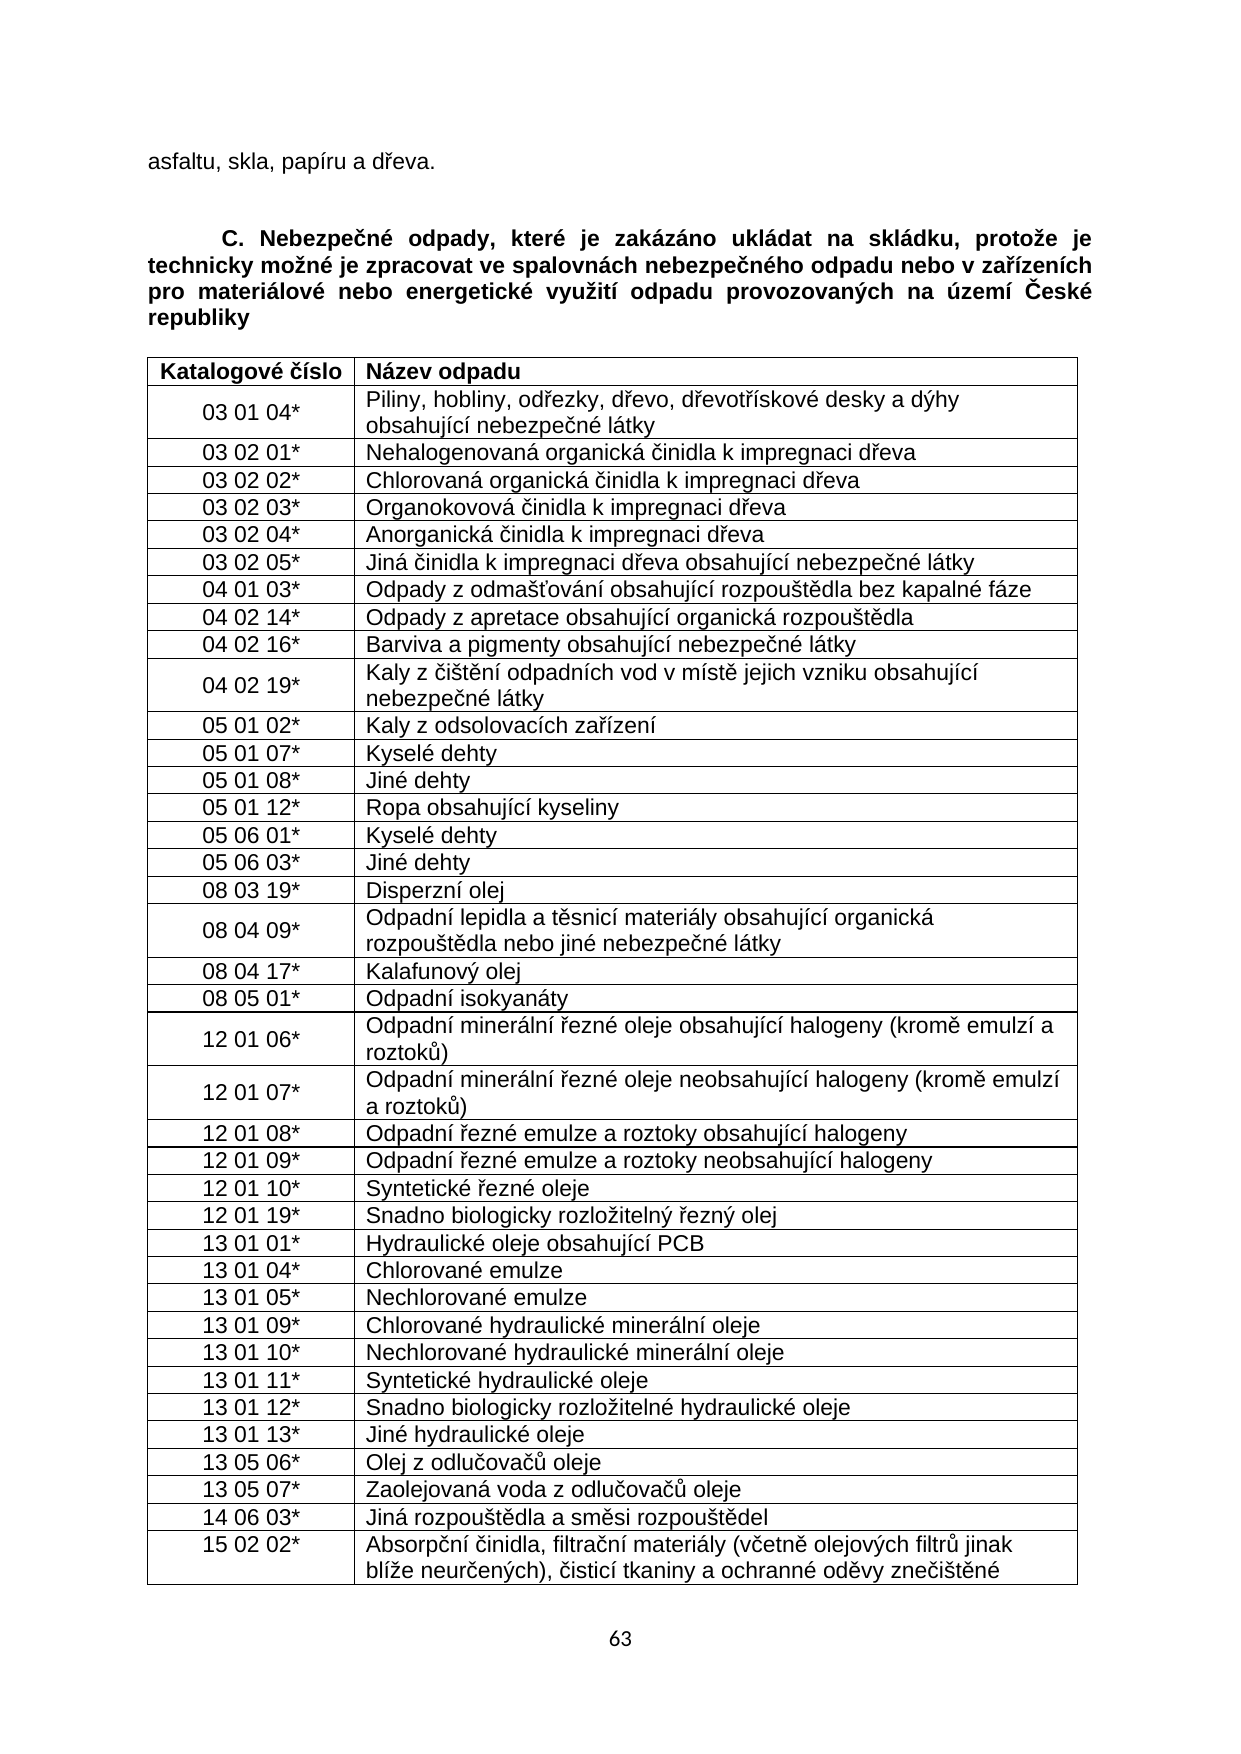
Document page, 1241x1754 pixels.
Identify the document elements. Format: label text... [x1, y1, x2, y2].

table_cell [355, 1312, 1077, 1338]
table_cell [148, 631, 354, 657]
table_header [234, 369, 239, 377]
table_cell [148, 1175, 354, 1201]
text C. Nebezpečné odpady, které je zakázáno ukládat na skládku, protože je technicky možné je zpracovat ve spalovnách nebezpečného odpadu nebo v zařízeních pro materiálové nebo energetické využití odpadu provozovaných na území České republiky [148, 225, 1093, 331]
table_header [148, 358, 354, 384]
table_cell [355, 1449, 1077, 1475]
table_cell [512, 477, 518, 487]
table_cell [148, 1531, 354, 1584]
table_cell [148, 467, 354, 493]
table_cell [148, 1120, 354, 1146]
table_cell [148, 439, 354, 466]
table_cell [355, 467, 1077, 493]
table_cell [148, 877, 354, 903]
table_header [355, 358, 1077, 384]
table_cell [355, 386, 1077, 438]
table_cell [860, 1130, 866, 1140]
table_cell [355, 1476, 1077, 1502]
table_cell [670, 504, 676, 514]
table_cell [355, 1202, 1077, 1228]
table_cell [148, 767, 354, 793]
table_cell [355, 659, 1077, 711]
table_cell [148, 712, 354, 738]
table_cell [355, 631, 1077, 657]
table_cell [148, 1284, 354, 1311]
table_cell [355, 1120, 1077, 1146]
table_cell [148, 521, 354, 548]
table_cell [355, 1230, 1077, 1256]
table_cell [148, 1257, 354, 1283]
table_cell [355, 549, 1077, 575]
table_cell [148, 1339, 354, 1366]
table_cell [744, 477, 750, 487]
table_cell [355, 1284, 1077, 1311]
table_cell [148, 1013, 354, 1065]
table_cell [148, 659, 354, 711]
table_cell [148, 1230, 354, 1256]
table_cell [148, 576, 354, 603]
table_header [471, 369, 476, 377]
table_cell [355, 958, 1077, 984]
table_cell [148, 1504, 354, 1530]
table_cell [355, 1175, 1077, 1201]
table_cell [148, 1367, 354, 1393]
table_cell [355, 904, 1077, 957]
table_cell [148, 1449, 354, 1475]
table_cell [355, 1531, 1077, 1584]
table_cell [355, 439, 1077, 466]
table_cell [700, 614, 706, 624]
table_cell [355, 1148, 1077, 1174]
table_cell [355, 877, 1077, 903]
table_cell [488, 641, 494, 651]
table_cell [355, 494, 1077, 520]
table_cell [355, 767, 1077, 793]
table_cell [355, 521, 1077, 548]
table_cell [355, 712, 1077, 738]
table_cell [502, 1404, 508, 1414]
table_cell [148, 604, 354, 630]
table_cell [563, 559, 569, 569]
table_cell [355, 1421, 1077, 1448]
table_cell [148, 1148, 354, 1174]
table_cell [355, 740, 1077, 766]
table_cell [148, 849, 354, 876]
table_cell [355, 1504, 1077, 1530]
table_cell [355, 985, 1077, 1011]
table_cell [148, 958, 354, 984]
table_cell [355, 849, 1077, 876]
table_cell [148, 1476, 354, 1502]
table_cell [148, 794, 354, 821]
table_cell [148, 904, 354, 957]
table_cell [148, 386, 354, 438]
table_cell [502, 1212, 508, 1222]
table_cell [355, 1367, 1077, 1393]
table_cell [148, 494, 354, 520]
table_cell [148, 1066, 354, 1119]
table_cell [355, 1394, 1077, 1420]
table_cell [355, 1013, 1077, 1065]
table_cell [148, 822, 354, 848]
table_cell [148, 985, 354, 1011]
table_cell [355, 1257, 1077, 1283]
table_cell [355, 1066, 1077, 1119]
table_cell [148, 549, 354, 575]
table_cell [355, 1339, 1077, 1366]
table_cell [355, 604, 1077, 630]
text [148, 148, 1093, 174]
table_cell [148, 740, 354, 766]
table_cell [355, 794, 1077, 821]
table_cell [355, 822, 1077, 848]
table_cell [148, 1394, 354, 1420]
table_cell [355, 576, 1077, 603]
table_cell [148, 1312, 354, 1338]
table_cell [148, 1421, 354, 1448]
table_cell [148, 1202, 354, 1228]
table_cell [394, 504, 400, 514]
